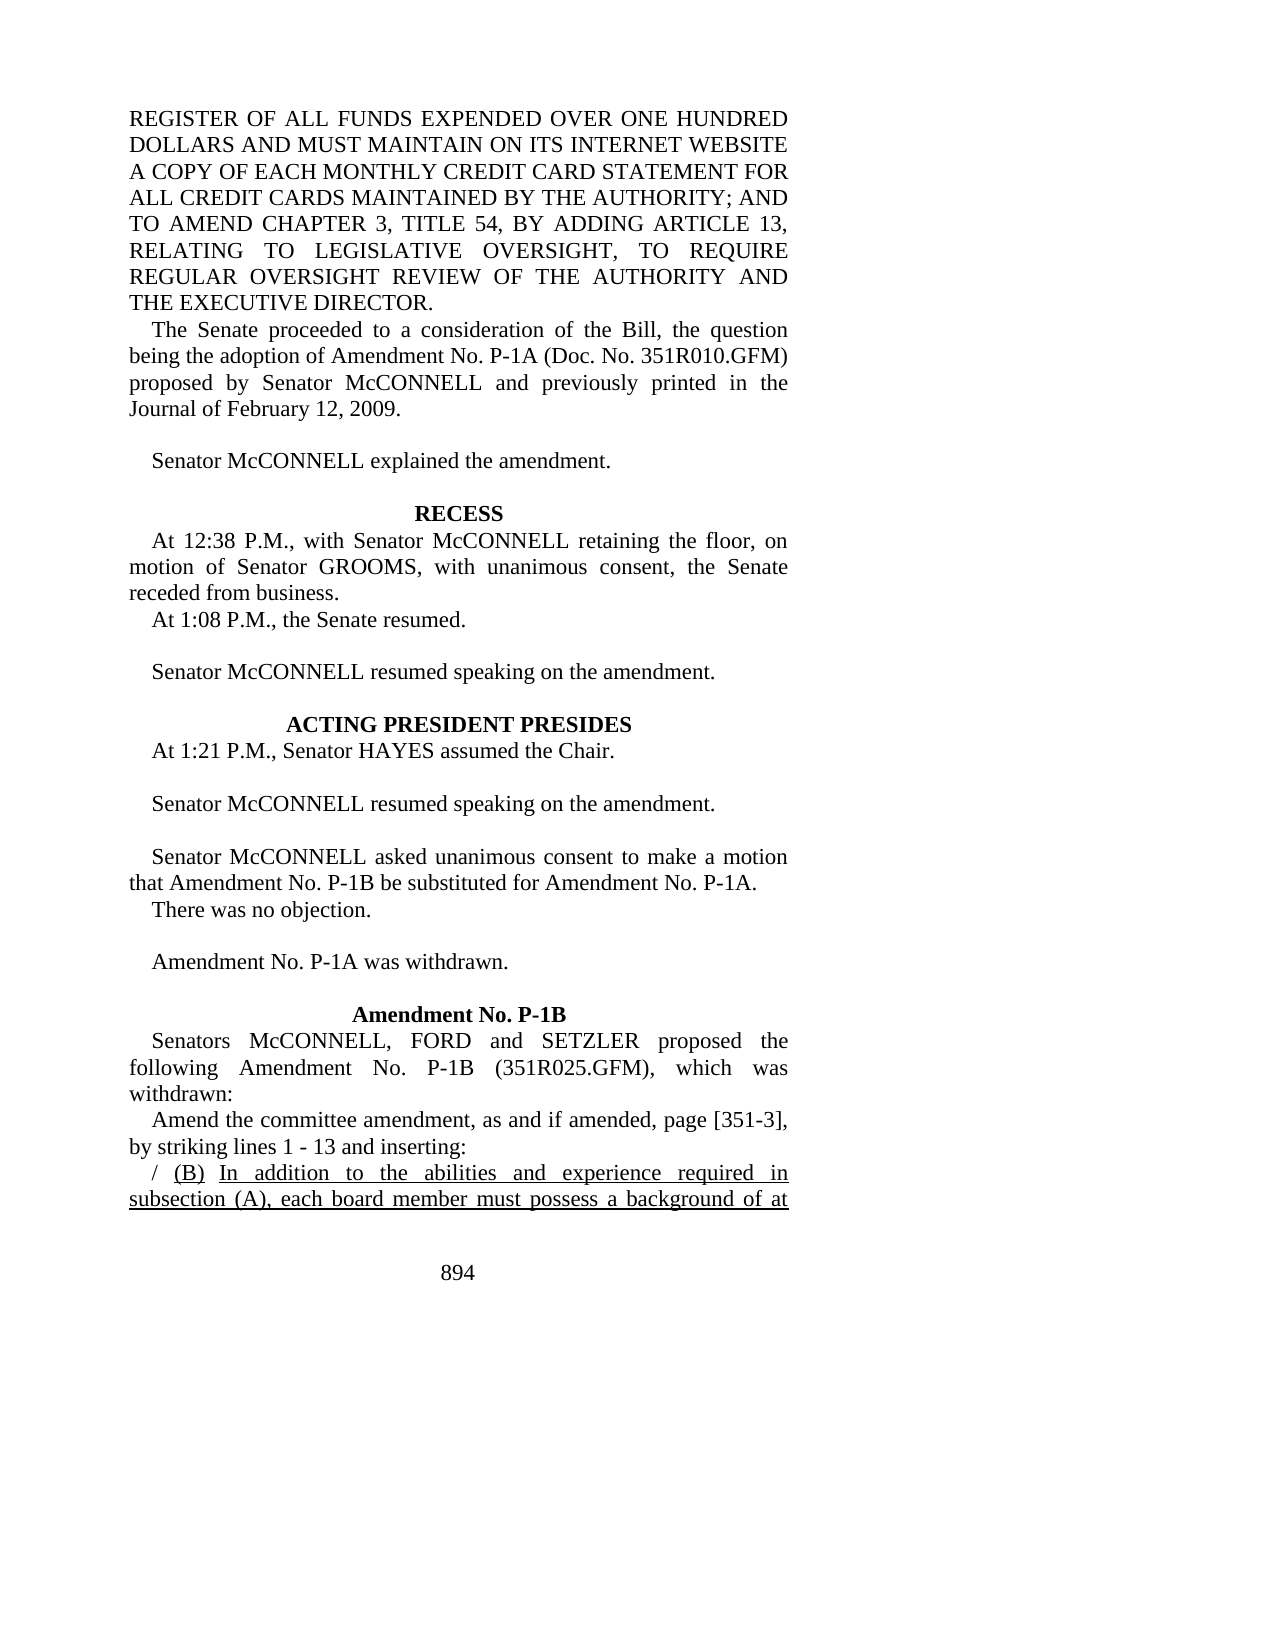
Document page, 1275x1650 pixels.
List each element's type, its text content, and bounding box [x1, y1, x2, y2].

text At 12:38 P.M., with Senator McCONNELL retaining the floor, on motion of Senator GROOMS, with unanimous consent, the Senate receded from business. [129, 527, 789, 606]
text There was no objection. [129, 896, 789, 922]
text ACTING PRESIDENT PRESIDES [129, 711, 789, 737]
text At 1:08 P.M., the Senate resumed. [129, 606, 789, 632]
text RECESS [129, 500, 789, 527]
text Amendment No. P-1A was withdrawn. [129, 948, 789, 975]
text Amendment No. P-1B [129, 1001, 789, 1027]
text Senator McCONNELL resumed speaking on the amendment. [129, 658, 789, 685]
text Senator McCONNELL explained the amendment. [129, 448, 789, 474]
text Senators McCONNELL, FORD and SETZLER proposed the following Amendment No. P-1B (351R025.GFM), which was withdrawn: [129, 1027, 789, 1106]
text Senator McCONNELL asked unanimous consent to make a motion that Amendment No. P-1B be substituted for Amendment No. P-1A. [129, 843, 789, 896]
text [129, 1159, 789, 1208]
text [129, 105, 789, 316]
text Senator McCONNELL resumed speaking on the amendment. [129, 790, 789, 817]
text Amend the committee amendment, as and if amended, page [351-3], by striking lines 1 - 13 and inserting: [129, 1106, 789, 1159]
text The Senate proceeded to a consideration of the Bill, the question being the adoption of Amendment No. P-1A (Doc. No. 351R010.GFM) proposed by Senator McCONNELL and previously printed in the Journal of February 12, 2009. [129, 316, 789, 421]
text At 1:21 P.M., Senator HAYES assumed the Chair. [129, 737, 789, 764]
